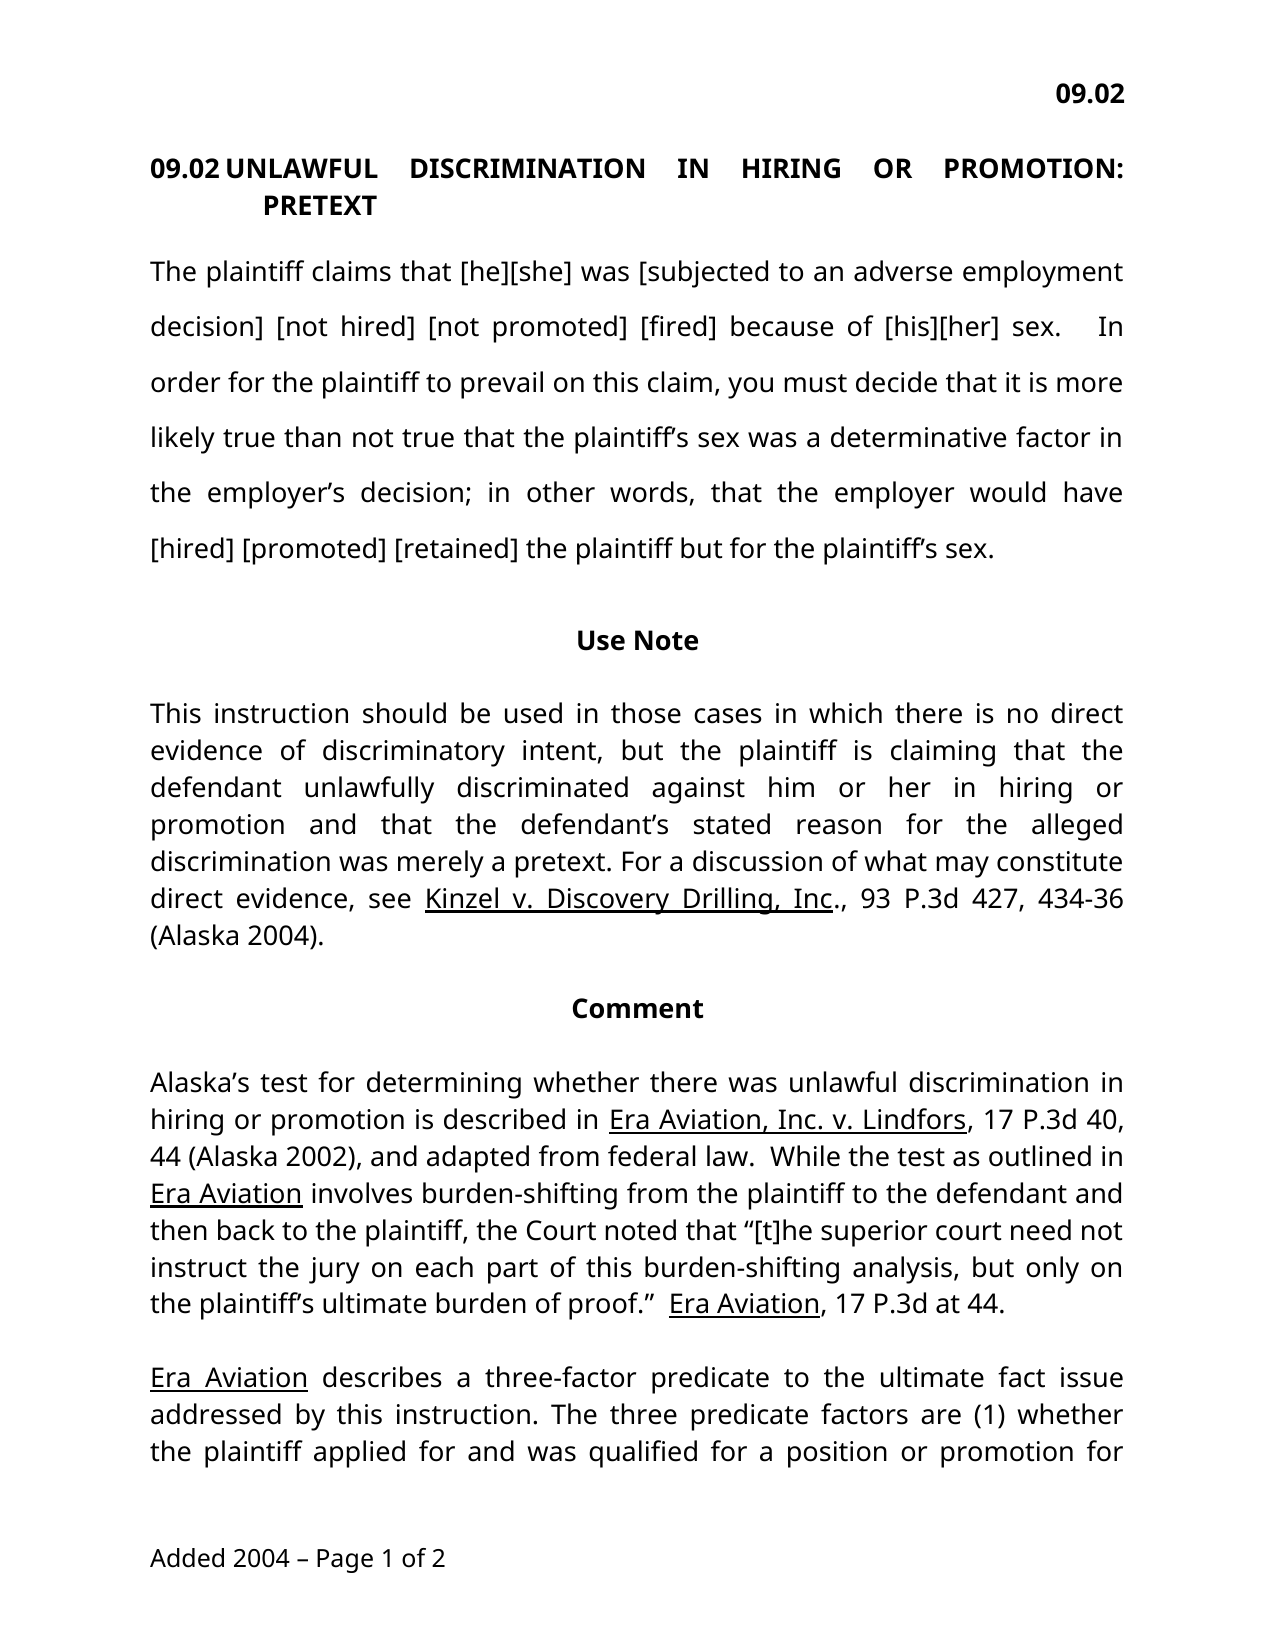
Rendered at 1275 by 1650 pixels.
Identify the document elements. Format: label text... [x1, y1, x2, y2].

text 09.02 UNLAWFUL DISCRIMINATION IN HIRING OR PROMOTION: PRETEXT [150, 150, 1125, 224]
text Comment [150, 990, 1125, 1027]
text Alaska’s test for determining whether there was unlawful discrimination in hiring or promotion is described in Era Aviation, Inc. v. Lindfors, 17 P.3d 40, 44 (Alaska 2002), and adapted from federal law. While the test as outlined in Era Aviation involves burden-shifting from the plaintiff to the defendant and then back to the plaintiff, the Court noted that “[t]he superior court need not instruct the jury on each part of this burden-shifting analysis, but only on the plaintiff’s ultimate burden of proof.” Era Aviation, 17 P.3d at 44. [150, 1064, 1125, 1322]
text The plaintiff claims that [he][she] was [subjected to an adverse employment decision] [not hired] [not promoted] [fired] because of [his][her] sex. In order for the plaintiff to prevail on this claim, you must decide that it is more likely true than not true that the plaintiff’s sex was a determinative factor in the employer’s decision; in other words, that the employer would have [hired] [promoted] [retained] the plaintiff but for the plaintiff’s sex. [150, 252, 1125, 566]
text This instruction should be used in those cases in which there is no direct evidence of discriminatory intent, but the plaintiff is claiming that the defendant unlawfully discriminated against him or her in hiring or promotion and that the defendant’s stated reason for the alleged discrimination was merely a pretext. For a discussion of what may constitute direct evidence, see Kinzel v. Discovery Drilling, Inc., 93 P.3d 427, 434-36 (Alaska 2004). [150, 695, 1125, 953]
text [150, 1359, 1125, 1469]
text Use Note [150, 621, 1125, 658]
